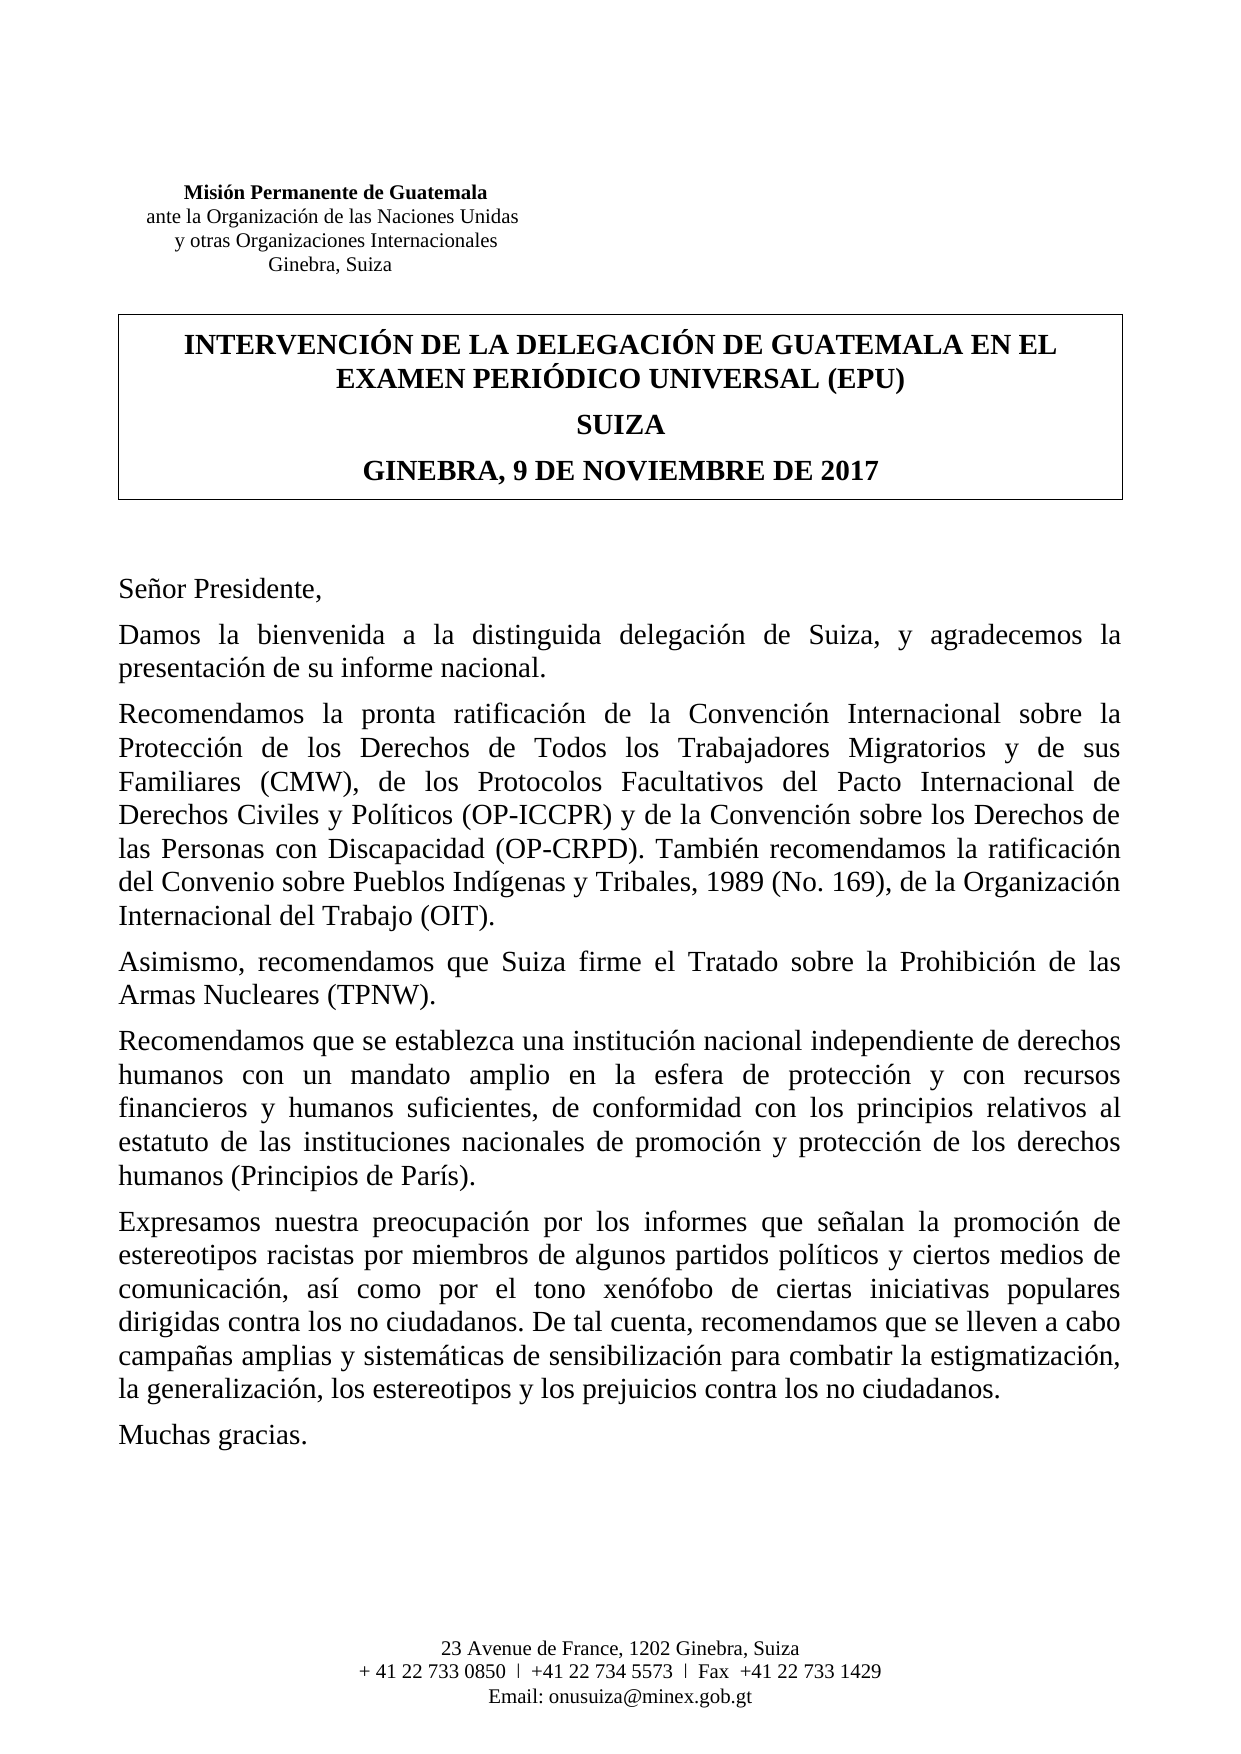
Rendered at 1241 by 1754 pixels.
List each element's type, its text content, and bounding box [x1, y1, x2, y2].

text Muchas gracias. [118, 1417, 1122, 1451]
table_header INTERVENCIÓN DE LA DELEGACIÓN DE GUATEMALA EN EL EXAMEN PERIÓDICO UNIVERSAL (EPU) SUIZA GINEBRA, 9 DE NOVIEMBRE DE 2017 [119, 315, 1122, 499]
text Asimismo, recomendamos que Suiza firme el Tratado sobre la Prohibición de las Armas Nucleares (TPNW). [118, 944, 1122, 1011]
text Señor Presidente, [118, 571, 1122, 604]
text Expresamos nuestra preocupación por los informes que señalan la promoción de estereotipos racistas por miembros de algunos partidos políticos y ciertos medios de comunicación, así como por el tono xenófobo de ciertas iniciativas populares dirigidas contra los no ciudadanos. De tal cuenta, recomendamos que se lleven a cabo campañas amplias y sistemáticas de sensibilización para combatir la estigmatización, la generalización, los estereotipos y los prejuicios contra los no ciudadanos. [118, 1204, 1122, 1405]
text Recomendamos que se establezca una institución nacional independiente de derechos humanos con un mandato amplio en la esfera de protección y con recursos financieros y humanos suficientes, de conformidad con los principios relativos al estatuto de las instituciones nacionales de promoción y protección de los derechos humanos (Principios de París). [118, 1023, 1122, 1191]
text Recomendamos la pronta ratificación de la Convención Internacional sobre la Protección de los Derechos de Todos los Trabajadores Migratorios y de sus Familiares (CMW), de los Protocolos Facultativos del Pacto Internacional de Derechos Civiles y Políticos (OP-ICCPR) y de la Convención sobre los Derechos de las Personas con Discapacidad (OP-CRPD). También recomendamos la ratificación del Convenio sobre Pueblos Indígenas y Tribales, 1989 (No. 169), de la Organización Internacional del Trabajo (OIT). [118, 697, 1122, 931]
text Damos la bienvenida a la distinguida delegación de Suiza, y agradecemos la presentación de su informe nacional. [118, 617, 1122, 684]
